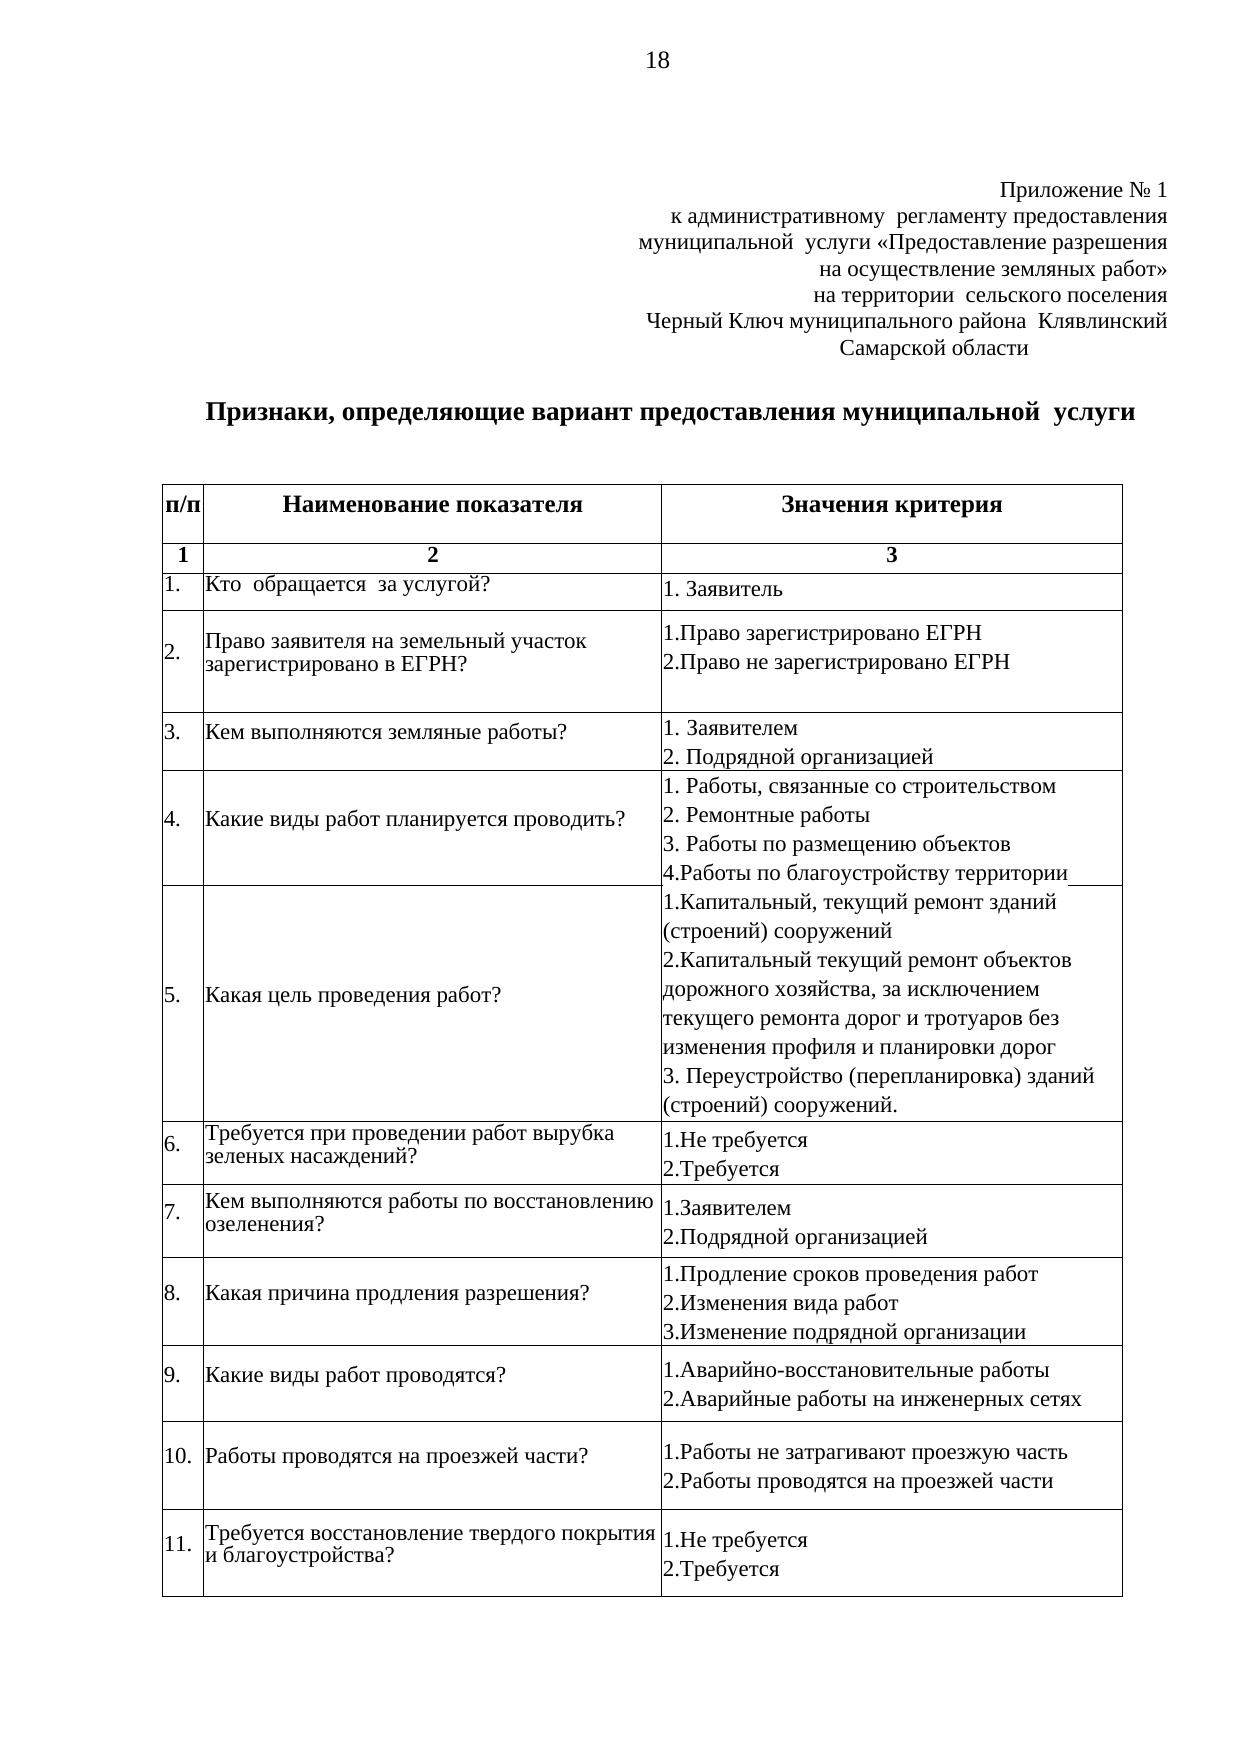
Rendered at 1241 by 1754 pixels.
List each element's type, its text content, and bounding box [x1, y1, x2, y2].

table_cell 1.Право зарегистрировано ЕГРН 2.Право не зарегистрировано ЕГРН [662, 611, 1122, 712]
table_cell 2 [204, 544, 661, 572]
table_cell 1.Работы не затрагивают проезжую часть 2.Работы проводятся на проезжей части [662, 1422, 1122, 1508]
text Признаки, определяющие вариант предоставления муниципальной услуги [148, 395, 1164, 426]
table_cell 6. [163, 1122, 203, 1184]
subtitle Самарской области [148, 334, 1168, 360]
table_cell Какая цель проведения работ? [204, 886, 661, 1121]
table_cell 1.Не требуется 2.Требуется [662, 1510, 1122, 1596]
table_cell 11. [163, 1510, 203, 1596]
table_cell 1.Заявителем 2.Подрядной организацией [662, 1185, 1122, 1257]
subtitle на территории сельского поселения [148, 281, 1168, 307]
table_cell 8. [163, 1258, 203, 1345]
table_cell Работы проводятся на проезжей части? [204, 1422, 661, 1508]
table_cell Право заявителя на земельный участок зарегистрировано в ЕГРН? [204, 611, 661, 712]
table_cell 1. [163, 574, 203, 609]
table_cell 1 [163, 544, 203, 572]
table_cell Требуется при проведении работ вырубка зеленых насаждений? [204, 1122, 661, 1184]
table_cell 1.Капитальный, текущий ремонт зданий (строений) сооружений 2.Капитальный текущий ремонт объектов дорожного хозяйства, за исключением текущего ремонта дорог и тротуаров без изменения профиля и планировки дорог 3. Переустройство (перепланировка) зданий (строений) сооружений. 4. Ремонт инженерных сетей [893, 886, 1122, 1121]
table_cell 1. Работы, связанные со строительством 2. Ремонтные работы 3. Работы по размещению объектов 4.Работы по благоустройству территории [871, 771, 1122, 885]
subtitle Приложение № 1 [148, 176, 1167, 202]
table_cell Какие виды работ проводятся? [204, 1346, 661, 1421]
table_cell 3. [163, 713, 203, 770]
table_cell Требуется восстановление твердого покрытия и благоустройства? [204, 1510, 661, 1596]
table_cell 2. [163, 611, 203, 712]
table_cell Кем выполняются работы по восстановлению озеленения? [204, 1185, 661, 1257]
table_cell 3 [662, 544, 1122, 572]
table_cell Кто обращается за услугой? [204, 574, 661, 609]
table_header п/п [163, 485, 203, 543]
subtitle муниципальной услуги «Предоставление разрешения [148, 228, 1168, 255]
table_cell 1. Заявителем 2. Подрядной организацией [662, 713, 1122, 770]
table_cell 1.Аварийно-восстановительные работы 2.Аварийные работы на инженерных сетях [662, 1346, 1122, 1421]
table_cell 9. [163, 1346, 203, 1421]
table_cell 1. Заявитель 2. Представитель [662, 574, 1122, 609]
table_cell 1.Продление сроков проведения работ 2.Изменения вида работ 3.Изменение подрядной организации [899, 1258, 1122, 1345]
table_cell 4. [163, 771, 203, 885]
subtitle Черный Ключ муниципального района Клявлинский [148, 307, 1168, 334]
table_cell 1.Не требуется 2.Требуется [662, 1122, 1122, 1184]
table_cell Какие виды работ планируется проводить? [204, 771, 661, 885]
table_header Наименование показателя [204, 485, 661, 543]
table_cell 5. [163, 886, 203, 1121]
table_cell 10. [163, 1422, 203, 1508]
table_header Значения критерия [662, 485, 1122, 543]
subtitle к административному регламенту предоставления [148, 202, 1168, 228]
table_cell Какая причина продления разрешения? [204, 1258, 661, 1345]
table_cell Кем выполняются земляные работы? [204, 713, 661, 770]
table_cell 7. [163, 1185, 203, 1257]
subtitle на осуществление земляных работ» [148, 255, 1168, 281]
